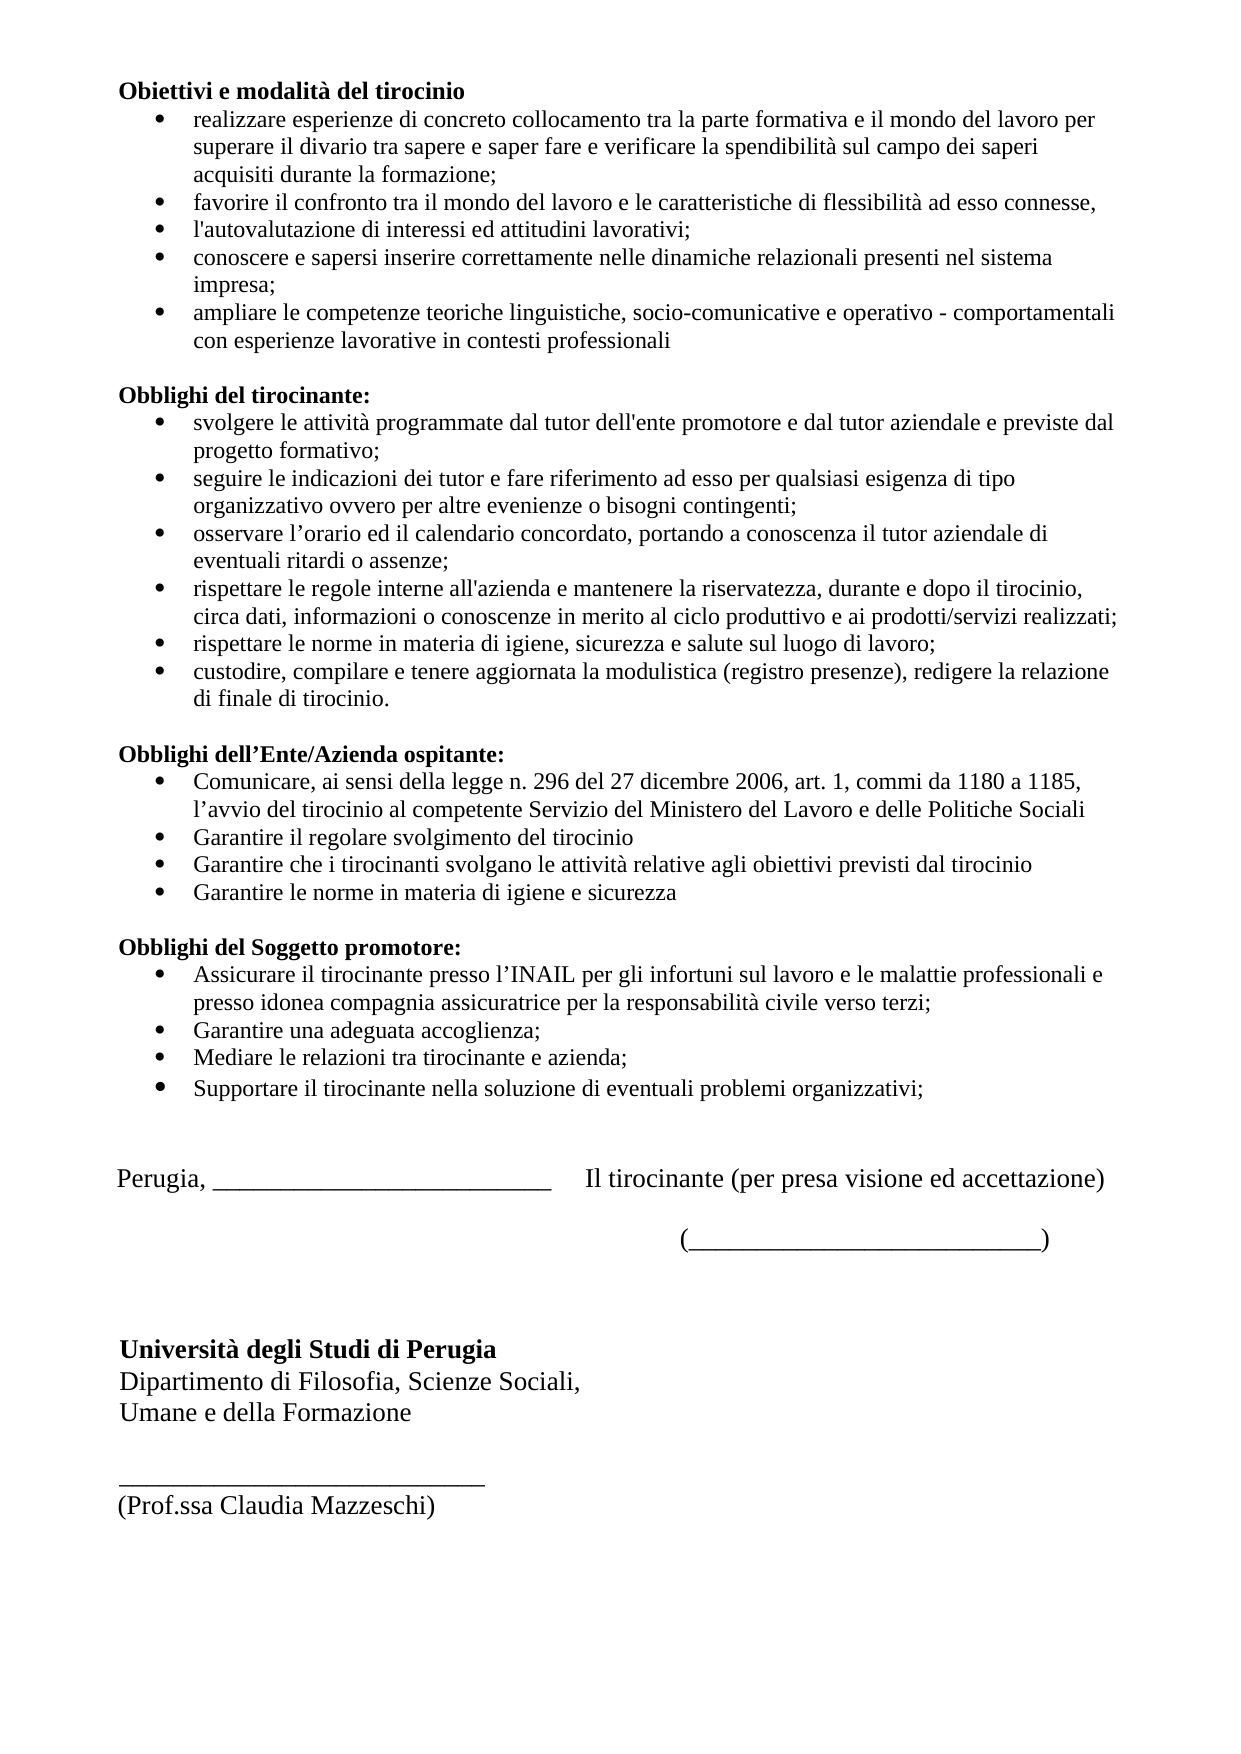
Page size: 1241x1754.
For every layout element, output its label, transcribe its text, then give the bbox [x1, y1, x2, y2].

list favorire il confronto tra il mondo del lavoro e le caratteristiche di flessibilità ad esso connesse, [156, 188, 1122, 215]
text ___________________________ [118, 1458, 1122, 1489]
text (Prof.ssa Claudia Mazzeschi) [116, 1489, 1122, 1520]
list svolgere le attività programmate dal tutor dell'ente promotore e dal tutor aziendale e previste dal progetto formativo; [156, 408, 1122, 464]
list rispettare le norme in materia di igiene, sicurezza e salute sul luogo di lavoro; [156, 629, 1122, 657]
list osservare l’orario ed il calendario concordato, portando a conoscenza il tutor aziendale di eventuali ritardi o assenze; [156, 519, 1122, 574]
text (__________________________) [116, 1222, 1122, 1253]
list Garantire il regolare svolgimento del tirocinio [156, 822, 1122, 850]
list ampliare le competenze teoriche linguistiche, socio-comunicative e operativo - comportamentali con esperienze lavorative in contesti professionali [156, 298, 1122, 353]
text Perugia, _________________________ Il tirocinante (per presa visione ed accettazione) [116, 1162, 1122, 1193]
text Obblighi dell’Ente/Azienda ospitante: [118, 740, 1122, 767]
list Garantire che i tirocinanti svolgano le attività relative agli obiettivi previsti dal tirocinio [156, 850, 1122, 878]
list custodire, compilare e tenere aggiornata la modulistica (registro presenze), redigere la relazione di finale di tirocinio. [156, 657, 1122, 712]
list Mediare le relazioni tra tirocinante e azienda; [156, 1043, 1122, 1071]
text Dipartimento di Filosofia, Scienze Sociali, [118, 1365, 1122, 1396]
list rispettare le regole interne all'azienda e mantenere la riservatezza, durante e dopo il tirocinio, circa dati, informazioni o conoscenze in merito al ciclo produttivo e ai prodotti/servizi realizzati; [156, 574, 1122, 629]
text Obblighi del tirocinante: [118, 381, 1122, 408]
list conoscere e sapersi inserire correttamente nelle dinamiche relazionali presenti nel sistema impresa; [156, 243, 1122, 298]
text Università degli Studi di Perugia [118, 1333, 1122, 1365]
list Supportare il tirocinante nella soluzione di eventuali problemi organizzativi; [156, 1071, 1122, 1102]
text Obiettivi e modalità del tirocinio [118, 76, 1122, 105]
list realizzare esperienze di concreto collocamento tra la parte formativa e il mondo del lavoro per superare il divario tra sapere e saper fare e verificare la spendibilità sul campo dei saperi acquisiti durante la formazione; [156, 105, 1122, 188]
text Umane e della Formazione [118, 1396, 1122, 1427]
list Garantire una adeguata accoglienza; [156, 1016, 1122, 1043]
list Comunicare, ai sensi della legge n. 296 del 27 dicembre 2006, art. 1, commi da 1180 a 1185, l’avvio del tirocinio al competente Servizio del Ministero del Lavoro e delle Politiche Sociali [156, 767, 1122, 822]
list Garantire le norme in materia di igiene e sicurezza [156, 878, 1122, 905]
text Obblighi del Soggetto promotore: [118, 933, 1122, 961]
list Assicurare il tirocinante presso l’INAIL per gli infortuni sul lavoro e le malattie professionali e presso idonea compagnia assicuratrice per la responsabilità civile verso terzi; [156, 961, 1122, 1016]
list seguire le indicazioni dei tutor e fare riferimento ad esso per qualsiasi esigenza di tipo organizzativo ovvero per altre evenienze o bisogni contingenti; [156, 464, 1122, 519]
list l'autovalutazione di interessi ed attitudini lavorativi; [156, 215, 1122, 243]
